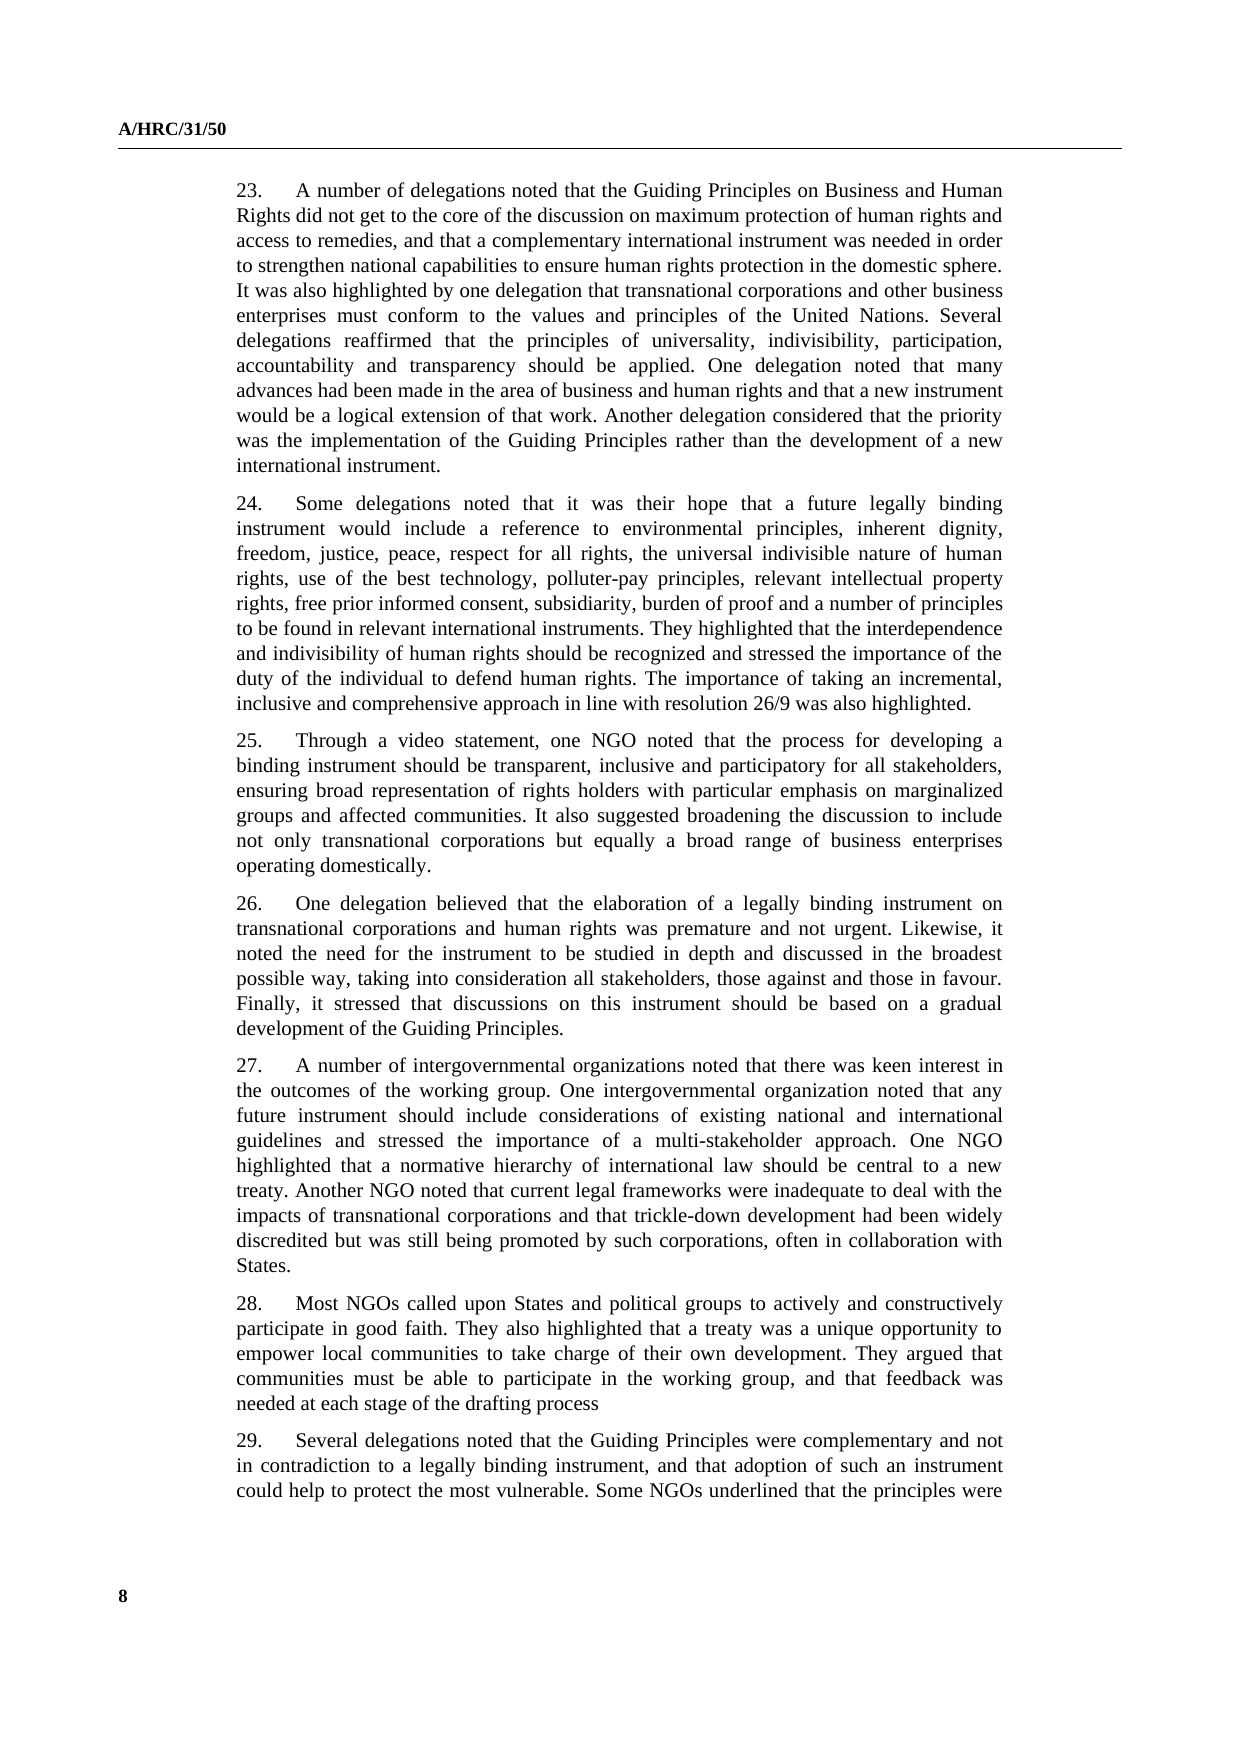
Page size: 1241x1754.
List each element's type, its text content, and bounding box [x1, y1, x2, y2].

text 26. One delegation believed that the elaboration of a legally binding instrument on transnational corporations and human rights was premature and not urgent. Likewise, it noted the need for the instrument to be studied in depth and discussed in the broadest possible way, taking into consideration all stakeholders, those against and those in favour. Finally, it stressed that discussions on this instrument should be based on a gradual development of the Guiding Principles. [236, 890, 1004, 1040]
text 25. Through a video statement, one NGO noted that the process for developing a binding instrument should be transparent, inclusive and participatory for all stakeholders, ensuring broad representation of rights holders with particular emphasis on marginalized groups and affected communities. It also suggested broadening the discussion to include not only transnational corporations but equally a broad range of business enterprises operating domestically. [236, 727, 1004, 877]
text 23. A number of delegations noted that the Guiding Principles on Business and Human Rights did not get to the core of the discussion on maximum protection of human rights and access to remedies, and that a complementary international instrument was needed in order to strengthen national capabilities to ensure human rights protection in the domestic sphere. It was also highlighted by one delegation that transnational corporations and other business enterprises must conform to the values and principles of the United Nations. Several delegations reaffirmed that the principles of universality, indivisibility, participation, accountability and transparency should be applied. One delegation noted that many advances had been made in the area of business and human rights and that a new instrument would be a logical extension of that work. Another delegation considered that the priority was the implementation of the Guiding Principles rather than the development of a new international instrument. [236, 177, 1004, 477]
text 24. Some delegations noted that it was their hope that a future legally binding instrument would include a reference to environmental principles, inherent dignity, freedom, justice, peace, respect for all rights, the universal indivisible nature of human rights, use of the best technology, polluter-pay principles, relevant intellectual property rights, free prior informed consent, subsidiarity, burden of proof and a number of principles to be found in relevant international instruments. They highlighted that the interdependence and indivisibility of human rights should be recognized and stressed the importance of the duty of the individual to defend human rights. The importance of taking an incremental, inclusive and comprehensive approach in line with resolution 26/9 was also highlighted. [236, 490, 1004, 715]
text 27. A number of intergovernmental organizations noted that there was keen interest in the outcomes of the working group. One intergovernmental organization noted that any future instrument should include considerations of existing national and international guidelines and stressed the importance of a multi-stakeholder approach. One NGO highlighted that a normative hierarchy of international law should be central to a new treaty. Another NGO noted that current legal frameworks were inadequate to deal with the impacts of transnational corporations and that trickle-down development had been widely discredited but was still being promoted by such corporations, often in collaboration with States. [236, 1052, 1004, 1277]
text 28. Most NGOs called upon States and political groups to actively and constructively participate in good faith. They also highlighted that a treaty was a unique opportunity to empower local communities to take charge of their own development. They argued that communities must be able to participate in the working group, and that feedback was needed at each stage of the drafting process [236, 1290, 1004, 1415]
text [236, 1427, 1004, 1502]
